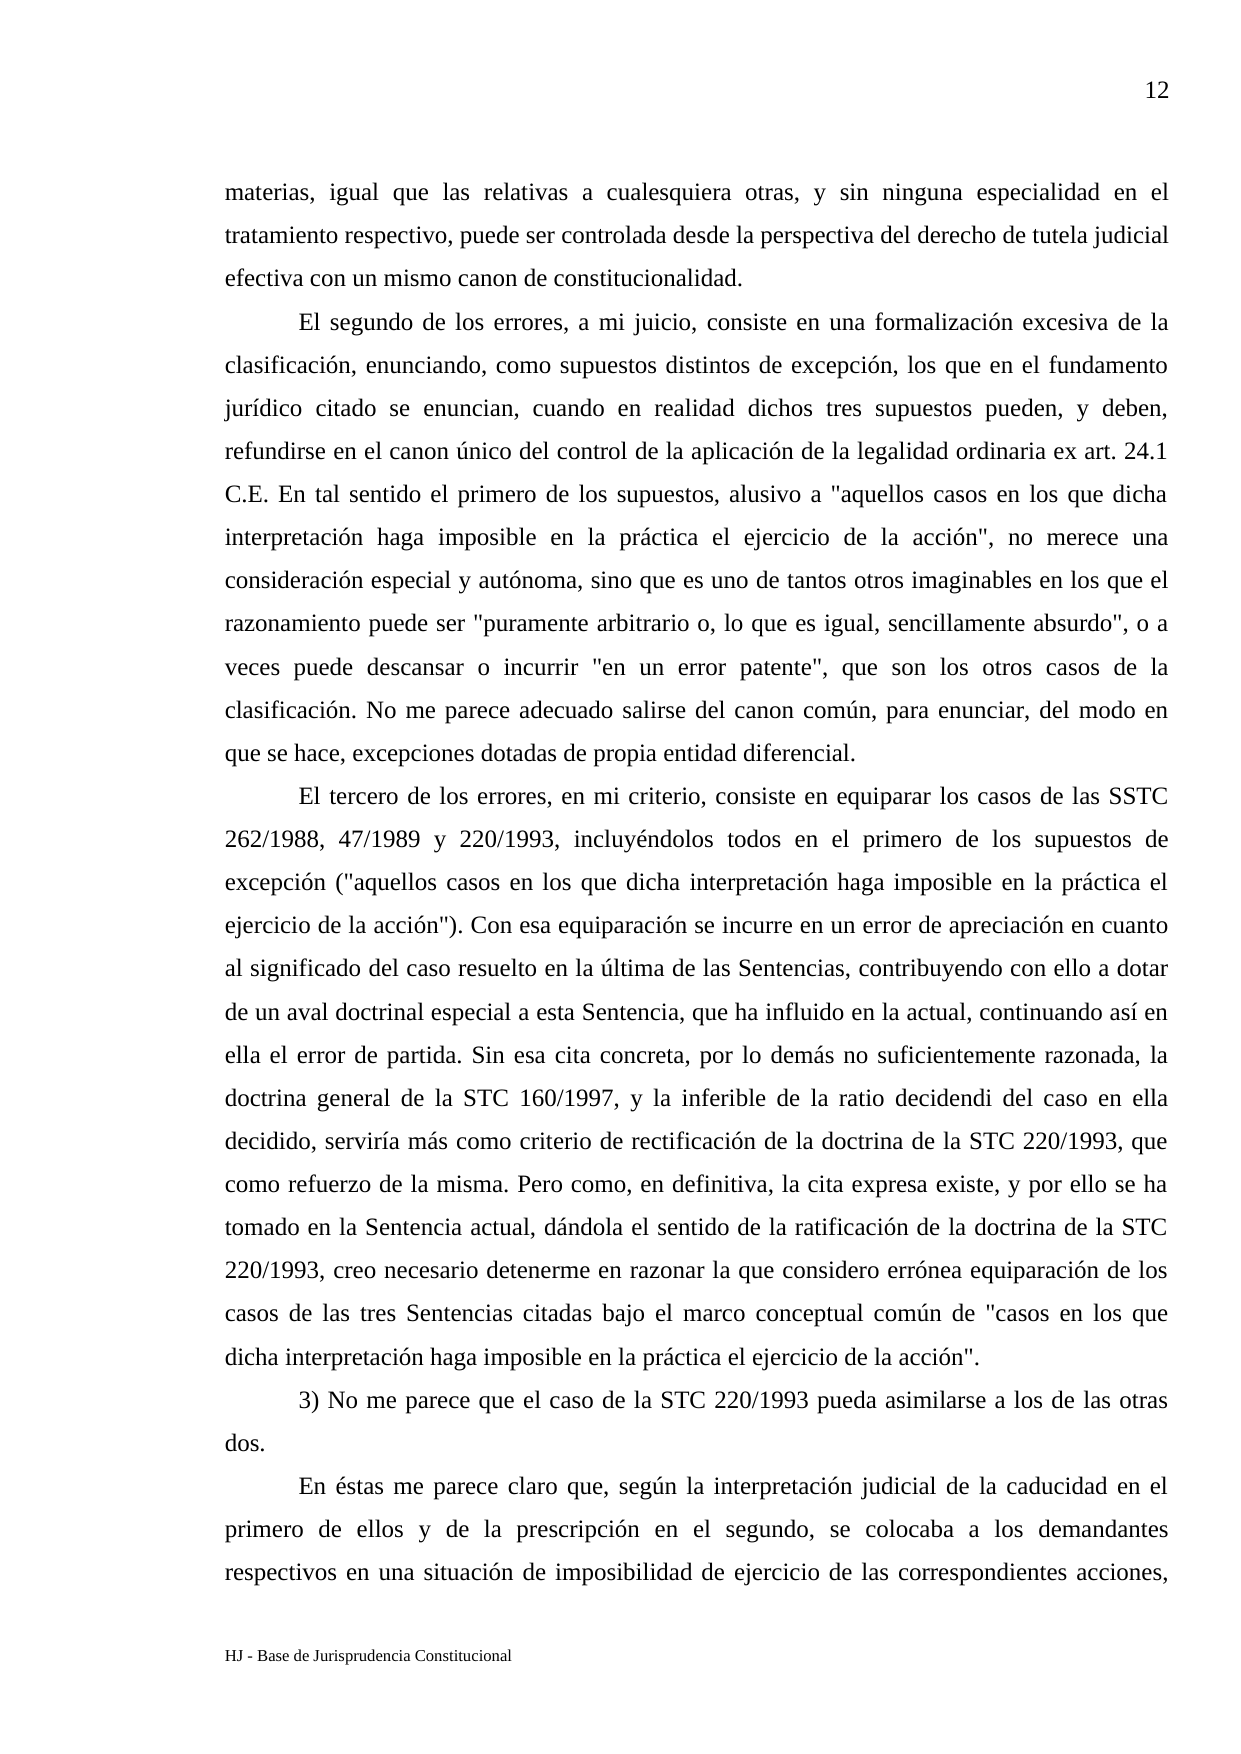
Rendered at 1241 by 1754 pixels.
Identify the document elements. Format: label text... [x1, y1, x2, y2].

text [224, 1471, 1169, 1586]
text El segundo de los errores, a mi juicio, consiste en una formalización excesiva de la clasificación, enunciando, como supuestos distintos de excepción, los que en el fundamento jurídico citado se enuncian, cuando en realidad dichos tres supuestos pueden, y deben, refundirse en el canon único del control de la aplicación de la legalidad ordinaria ex art. 24.1 C.E. En tal sentido el primero de los supuestos, alusivo a "aquellos casos en los que dicha interpretación haga imposible en la práctica el ejercicio de la acción", no merece una consideración especial y autónoma, sino que es uno de tantos otros imaginables en los que el razonamiento puede ser "puramente arbitrario o, lo que es igual, sencillamente absurdo", o a veces puede descansar o incurrir "en un error patente", que son los otros casos de la clasificación. No me parece adecuado salirse del canon común, para enunciar, del modo en que se hace, excepciones dotadas de propia entidad diferencial. [224, 307, 1169, 767]
text El tercero de los errores, en mi criterio, consiste en equiparar los casos de las SSTC 262/1988, 47/1989 y 220/1993, incluyéndolos todos en el primero de los supuestos de excepción ("aquellos casos en los que dicha interpretación haga imposible en la práctica el ejercicio de la acción"). Con esa equiparación se incurre en un error de apreciación en cuanto al significado del caso resuelto en la última de las Sentencias, contribuyendo con ello a dotar de un aval doctrinal especial a esta Sentencia, que ha influido en la actual, continuando así en ella el error de partida. Sin esa cita concreta, por lo demás no suficientemente razonada, la doctrina general de la STC 160/1997, y la inferible de la ratio decidendi del caso en ella decidido, serviría más como criterio de rectificación de la doctrina de la STC 220/1993, que como refuerzo de la misma. Pero como, en definitiva, la cita expresa existe, y por ello se ha tomado en la Sentencia actual, dándola el sentido de la ratificación de la doctrina de la STC 220/1993, creo necesario detenerme en razonar la que considero errónea equiparación de los casos de las tres Sentencias citadas bajo el marco conceptual común de "casos en los que dicha interpretación haga imposible en la práctica el ejercicio de la acción". [224, 781, 1169, 1370]
text 3) No me parece que el caso de la STC 220/1993 pueda asimilarse a los de las otras dos. [224, 1385, 1169, 1457]
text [224, 177, 1169, 292]
